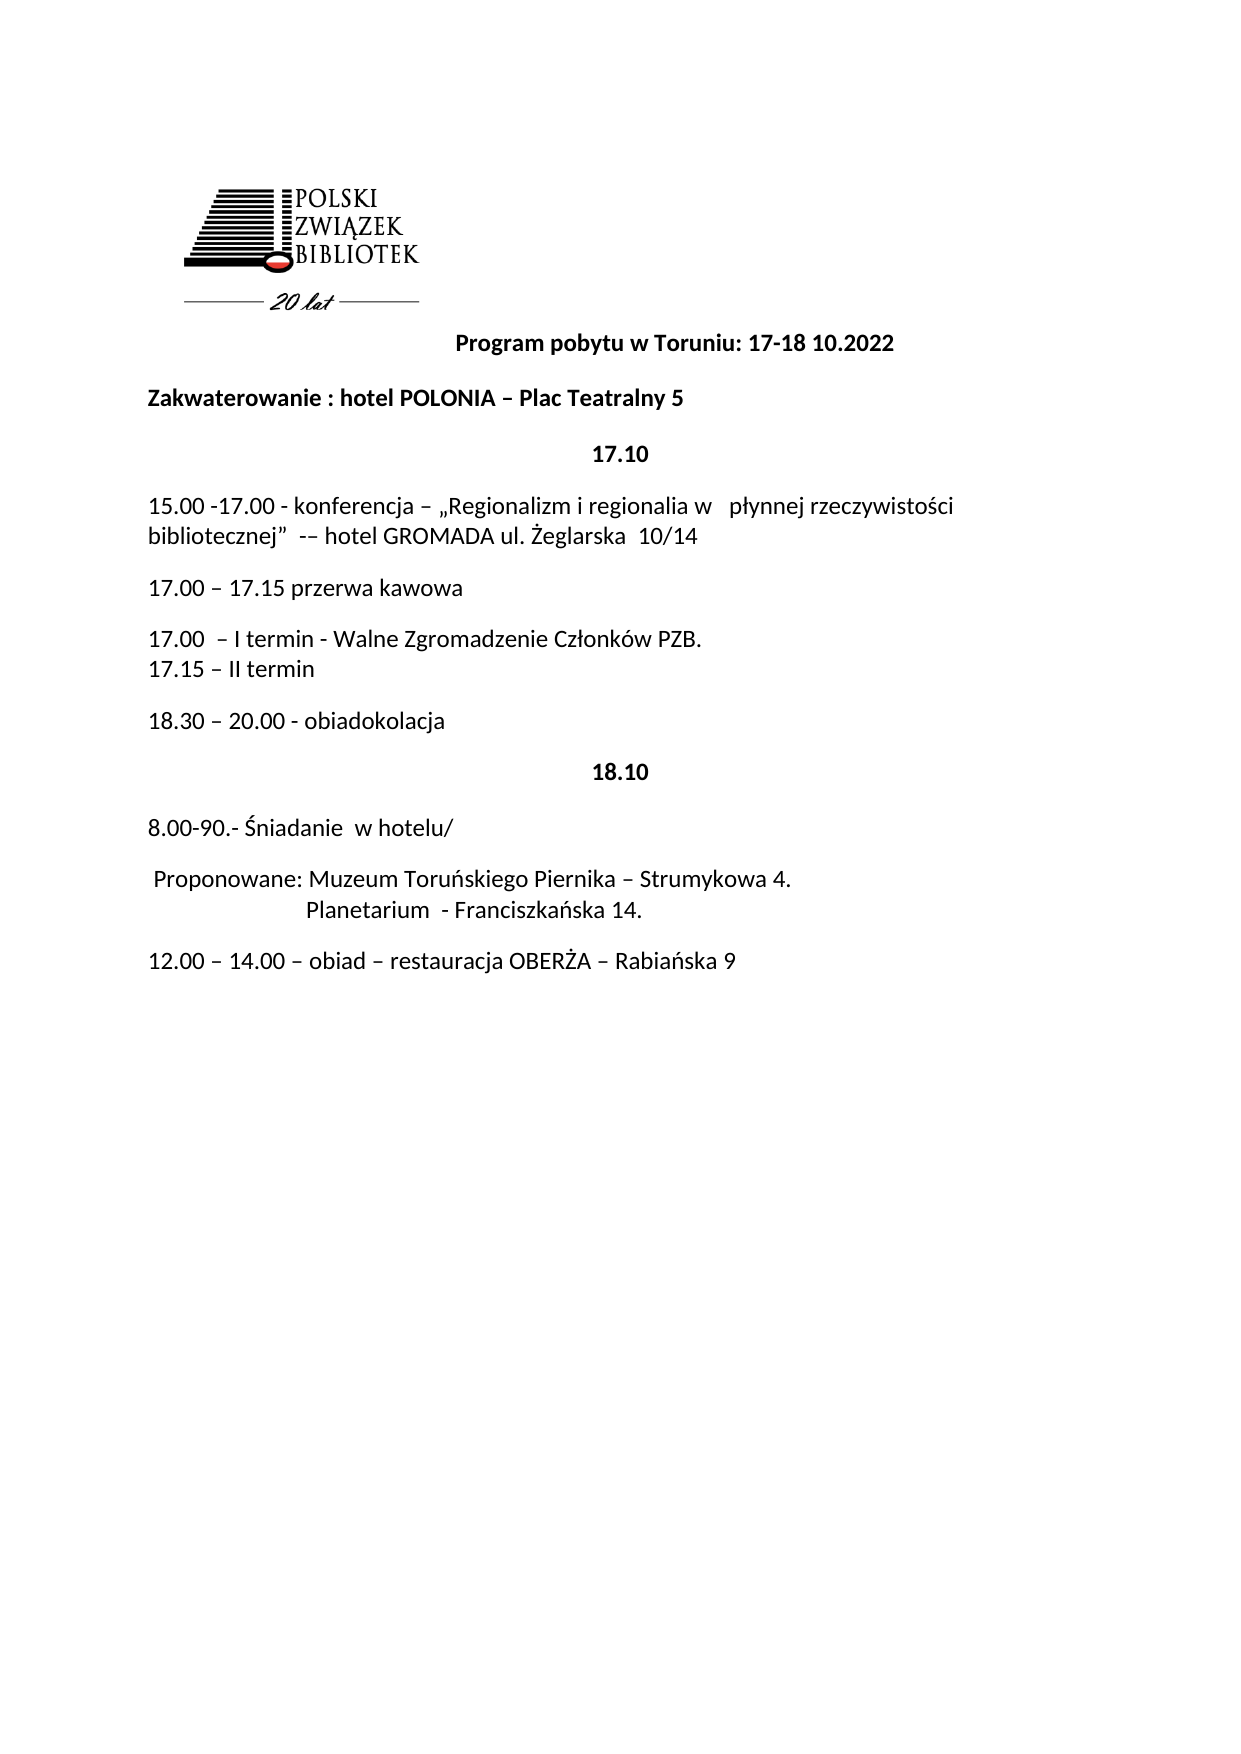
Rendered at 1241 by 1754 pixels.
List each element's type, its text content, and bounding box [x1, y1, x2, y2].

text 17.00 – I termin - Walne Zgromadzenie Członków PZB. 17.15 – II termin [148, 623, 1093, 684]
text 15.00 -17.00 - konferencja – „Regionalizm i regionalia w płynnej rzeczywistości bibliotecznej” -– hotel GROMADA ul. Żeglarska 10/14 [148, 490, 1093, 551]
text 18.30 – 20.00 - obiadokolacja [148, 705, 1093, 735]
text 12.00 – 14.00 – obiad – restauracja OBERŻA – Rabiańska 9 [148, 945, 1093, 976]
text 18.10 [148, 756, 1093, 787]
text 17.00 – 17.15 przerwa kawowa [148, 572, 1093, 602]
text 8.00-90.- Śniadanie w hotelu/ [148, 812, 1093, 843]
text Zakwaterowanie : hotel POLONIA – Plac Teatralny 5 [148, 383, 1093, 413]
text Proponowane: Muzeum Toruńskiego Piernika – Strumykowa 4. Planetarium - Franciszkańska 14. [148, 863, 1093, 924]
text 17.10 [148, 438, 1093, 469]
picture [147, 147, 456, 351]
